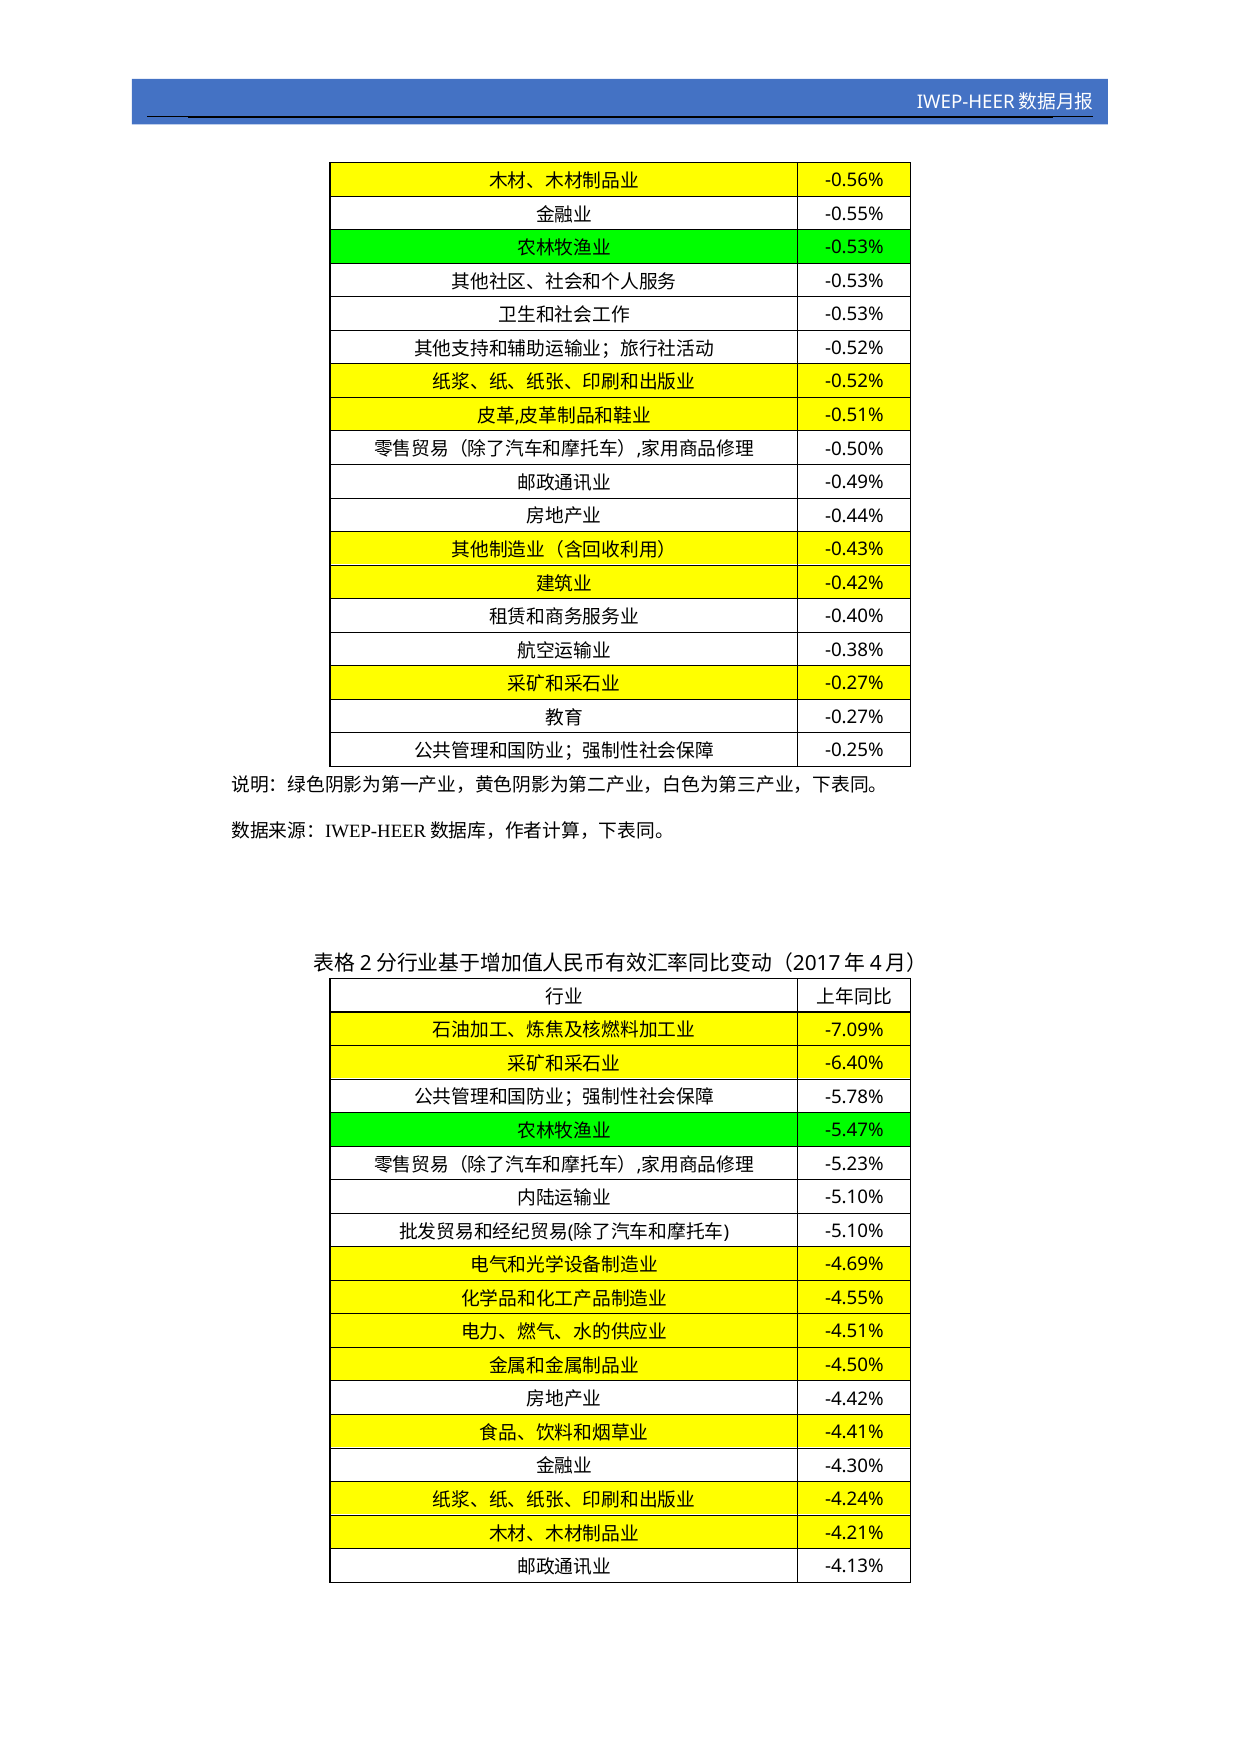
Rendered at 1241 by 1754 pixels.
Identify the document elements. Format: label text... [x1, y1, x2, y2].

table_cell -0.56% [798, 163, 910, 196]
table_cell -4.41% [798, 1415, 910, 1447]
table_cell -0.50% [798, 431, 910, 464]
table_cell -0.49% [798, 465, 910, 497]
table_cell -4.30% [798, 1449, 910, 1481]
table_cell 农林牧渔业 [331, 230, 797, 263]
table_cell -6.40% [798, 1046, 910, 1078]
table_cell -0.25% [798, 733, 910, 766]
table_cell -4.50% [798, 1348, 910, 1380]
text 说明：绿色阴影为第一产业，黄色阴影为第二产业，白色为第三产业，下表同。 [187, 767, 1053, 799]
table_cell 零售贸易（除了汽车和摩托车）,家用商品修理 [331, 431, 797, 464]
table_cell -4.42% [798, 1381, 910, 1414]
table_cell 内陆运输业 [331, 1180, 797, 1213]
table_cell -0.53% [798, 264, 910, 296]
table_cell -0.44% [798, 499, 910, 531]
table_cell -0.40% [798, 599, 910, 632]
text 表格 2 分行业基于增加值人民币有效汇率同比变动（2017年4月） [187, 945, 1053, 978]
table_header 上年同比 [798, 979, 910, 1011]
table_cell -7.09% [798, 1013, 910, 1045]
table_cell 建筑业 [331, 566, 797, 598]
table_cell 邮政通讯业 [331, 1549, 797, 1582]
table_cell 房地产业 [331, 499, 797, 531]
table_cell 邮政通讯业 [331, 465, 797, 497]
table_cell 金融业 [331, 1449, 797, 1481]
table_cell -0.53% [798, 297, 910, 330]
table_cell -4.51% [798, 1314, 910, 1347]
table_cell 金属和金属制品业 [331, 1348, 797, 1380]
table_cell -0.52% [798, 331, 910, 363]
table_cell -0.27% [798, 700, 910, 732]
table_cell 其他社区、社会和个人服务 [331, 264, 797, 296]
table_cell -5.78% [798, 1080, 910, 1112]
table_cell 其他制造业（含回收利用） [331, 532, 797, 564]
table_cell 石油加工、炼焦及核燃料加工业 [331, 1013, 797, 1045]
table_cell -0.38% [798, 633, 910, 665]
table_cell 纸浆、纸、纸张、印刷和出版业 [331, 1482, 797, 1514]
table_cell 房地产业 [331, 1381, 797, 1414]
table_cell 电力、燃气、水的供应业 [331, 1314, 797, 1347]
table_cell -0.53% [798, 230, 910, 263]
table_cell 电气和光学设备制造业 [331, 1247, 797, 1280]
table_cell -0.55% [798, 197, 910, 229]
table_cell -4.24% [798, 1482, 910, 1514]
table_cell 零售贸易（除了汽车和摩托车）,家用商品修理 [331, 1147, 797, 1179]
table_cell 采矿和采石业 [331, 666, 797, 699]
table_cell 化学品和化工产品制造业 [331, 1281, 797, 1313]
table_cell -0.27% [798, 666, 910, 699]
table_cell 租赁和商务服务业 [331, 599, 797, 632]
table_cell -0.51% [798, 398, 910, 430]
table_cell -4.13% [798, 1549, 910, 1582]
table_cell -0.42% [798, 566, 910, 598]
table_cell -5.47% [798, 1113, 910, 1146]
table_cell 其他支持和辅助运输业；旅行社活动 [331, 331, 797, 363]
table_header 行业 [331, 979, 797, 1011]
table_cell 卫生和社会工作 [331, 297, 797, 330]
table_cell -4.69% [798, 1247, 910, 1280]
table_cell 农林牧渔业 [331, 1113, 797, 1146]
text 数据来源：IWEP-HEER数据库，作者计算，下表同。 [187, 813, 1053, 845]
table_cell -0.43% [798, 532, 910, 564]
table_cell 航空运输业 [331, 633, 797, 665]
table_cell 采矿和采石业 [331, 1046, 797, 1078]
table_cell 皮革,皮革制品和鞋业 [331, 398, 797, 430]
table_cell -0.52% [798, 364, 910, 397]
table_cell 批发贸易和经纪贸易(除了汽车和摩托车) [331, 1214, 797, 1246]
table_cell -5.10% [798, 1214, 910, 1246]
table_cell -5.23% [798, 1147, 910, 1179]
table_cell 纸浆、纸、纸张、印刷和出版业 [331, 364, 797, 397]
table_cell 食品、饮料和烟草业 [331, 1415, 797, 1447]
table_cell -5.10% [798, 1180, 910, 1213]
table_cell -4.55% [798, 1281, 910, 1313]
table_cell 木材、木材制品业 [331, 1516, 797, 1548]
table_cell 公共管理和国防业；强制性社会保障 [331, 1080, 797, 1112]
table_cell 木材、木材制品业 [331, 163, 797, 196]
table_cell 公共管理和国防业；强制性社会保障 [331, 733, 797, 766]
table_cell 教育 [331, 700, 797, 732]
table_cell -4.21% [798, 1516, 910, 1548]
table_cell 金融业 [331, 197, 797, 229]
